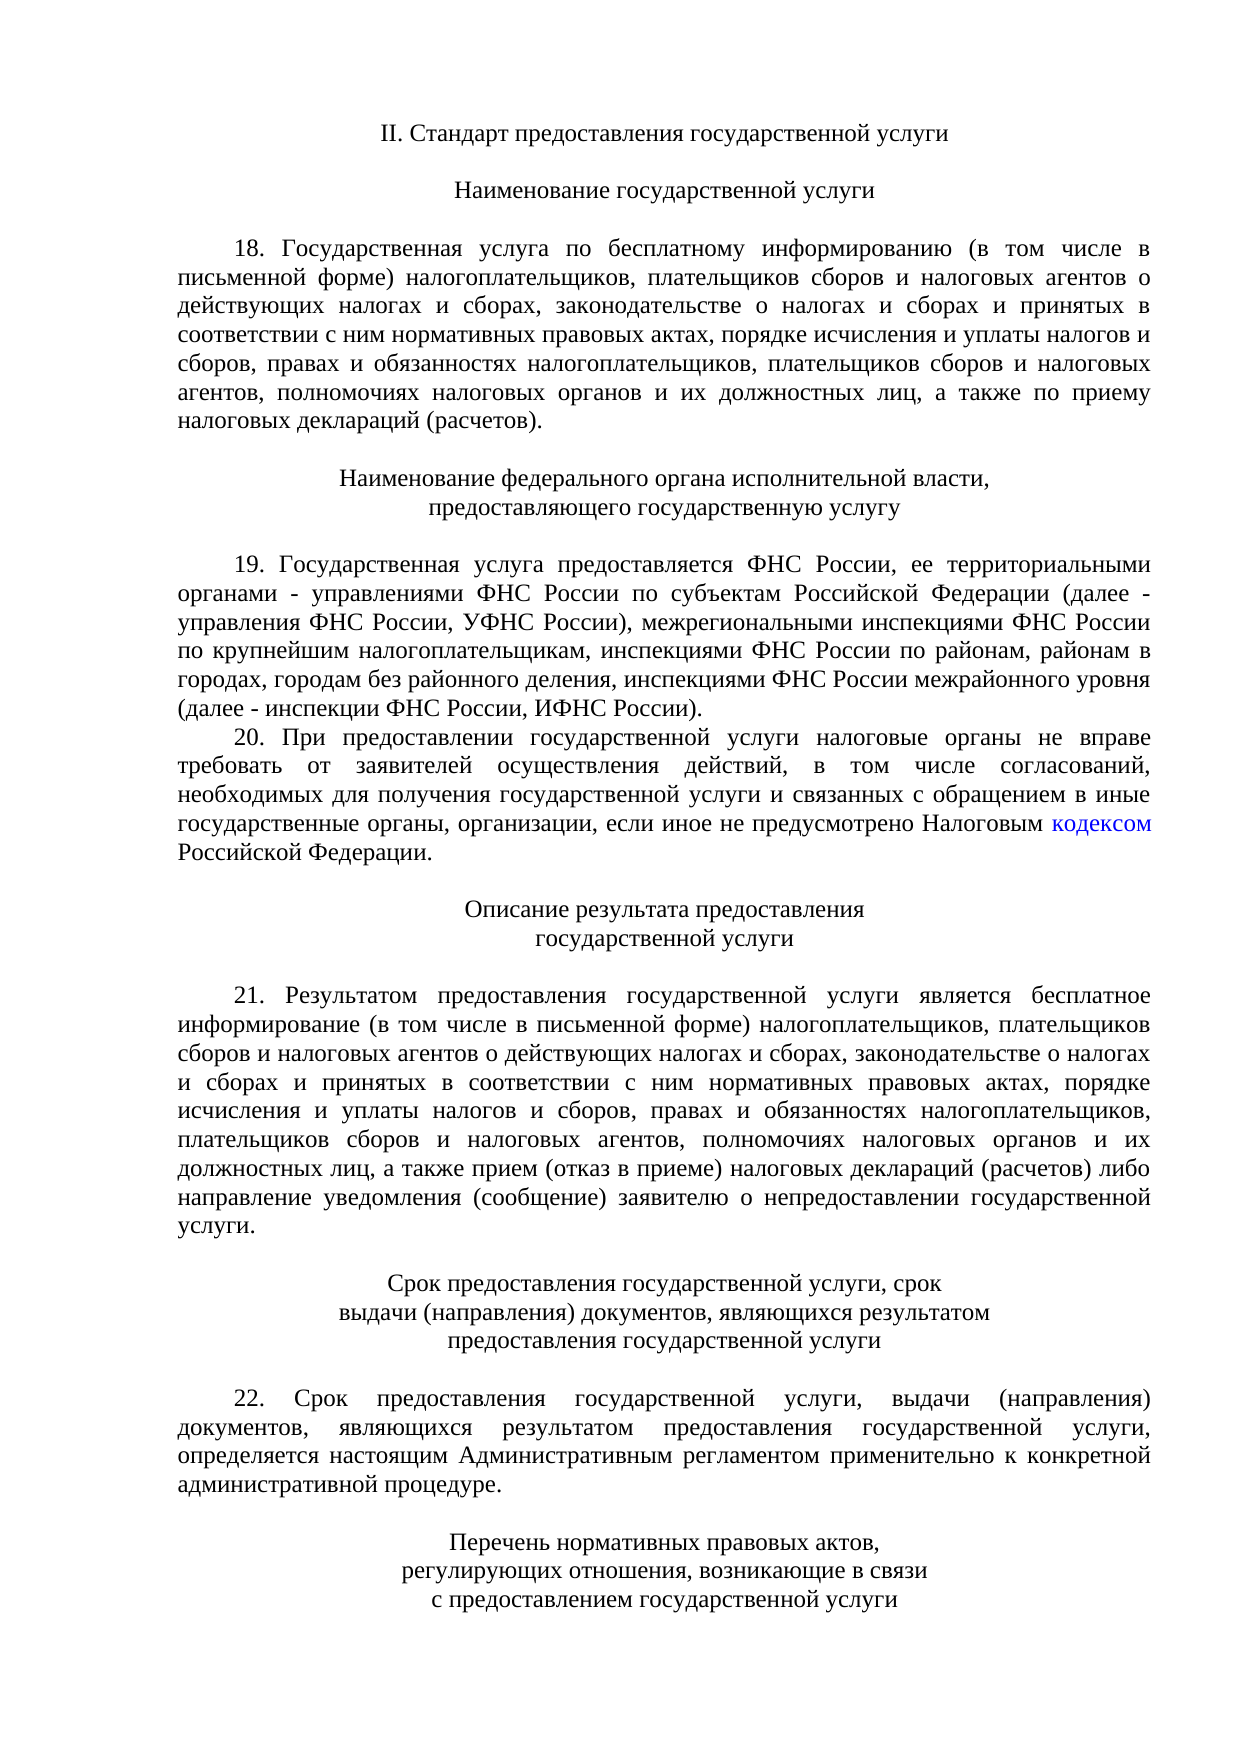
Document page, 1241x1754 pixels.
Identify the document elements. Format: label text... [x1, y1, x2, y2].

text Перечень нормативных правовых актов, [177, 1527, 1152, 1556]
text 22. Срок предоставления государственной услуги, выдачи (направления) документов, являющихся результатом предоставления государственной услуги, определяется настоящим Административным регламентом применительно к конкретной административной процедуре. [177, 1383, 1152, 1498]
text Срок предоставления государственной услуги, срок [177, 1268, 1152, 1297]
text Описание результата предоставления [177, 894, 1152, 923]
text Наименование государственной услуги [177, 176, 1152, 204]
text государственной услуги [177, 923, 1152, 952]
text с предоставлением государственной услуги [177, 1584, 1152, 1613]
text II. Стандарт предоставления государственной услуги [177, 118, 1152, 147]
text Наименование федерального органа исполнительной власти, [177, 463, 1152, 492]
text предоставляющего государственную услугу [177, 492, 1152, 521]
text 19. Государственная услуга предоставляется ФНС России, ее территориальными органами - управлениями ФНС России по субъектам Российской Федерации (далее - управления ФНС России, УФНС России), межрегиональными инспекциями ФНС России по крупнейшим налогоплательщикам, инспекциями ФНС России по районам, районам в городах, городам без районного деления, инспекциями ФНС России межрайонного уровня (далее - инспекции ФНС России, ИФНС России). [177, 549, 1152, 722]
text выдачи (направления) документов, являющихся результатом [177, 1297, 1152, 1326]
text 20. При предоставлении государственной услуги налоговые органы не вправе требовать от заявителей осуществления действий, в том числе согласований, необходимых для получения государственной услуги и связанных с обращением в иные государственные органы, организации, если иное не предусмотрено Налоговым кодексом Российской Федерации. [177, 722, 1152, 866]
text 21. Результатом предоставления государственной услуги является бесплатное информирование (в том числе в письменной форме) налогоплательщиков, плательщиков сборов и налоговых агентов о действующих налогах и сборах, законодательстве о налогах и сборах и принятых в соответствии с ним нормативных правовых актах, порядке исчисления и уплаты налогов и сборов, правах и обязанностях налогоплательщиков, плательщиков сборов и налоговых агентов, полномочиях налоговых органов и их должностных лиц, а также прием (отказ в приеме) налоговых деклараций (расчетов) либо направление уведомления (сообщение) заявителю о непредоставлении государственной услуги. [177, 981, 1152, 1239]
text 18. Государственная услуга по бесплатному информированию (в том числе в письменной форме) налогоплательщиков, плательщиков сборов и налоговых агентов о действующих налогах и сборах, законодательстве о налогах и сборах и принятых в соответствии с ним нормативных правовых актах, порядке исчисления и уплаты налогов и сборов, правах и обязанностях налогоплательщиков, плательщиков сборов и налоговых агентов, полномочиях налоговых органов и их должностных лиц, а также по приему налоговых деклараций (расчетов). [177, 233, 1152, 434]
text предоставления государственной услуги [177, 1326, 1152, 1354]
text регулирующих отношения, возникающие в связи [177, 1556, 1152, 1584]
